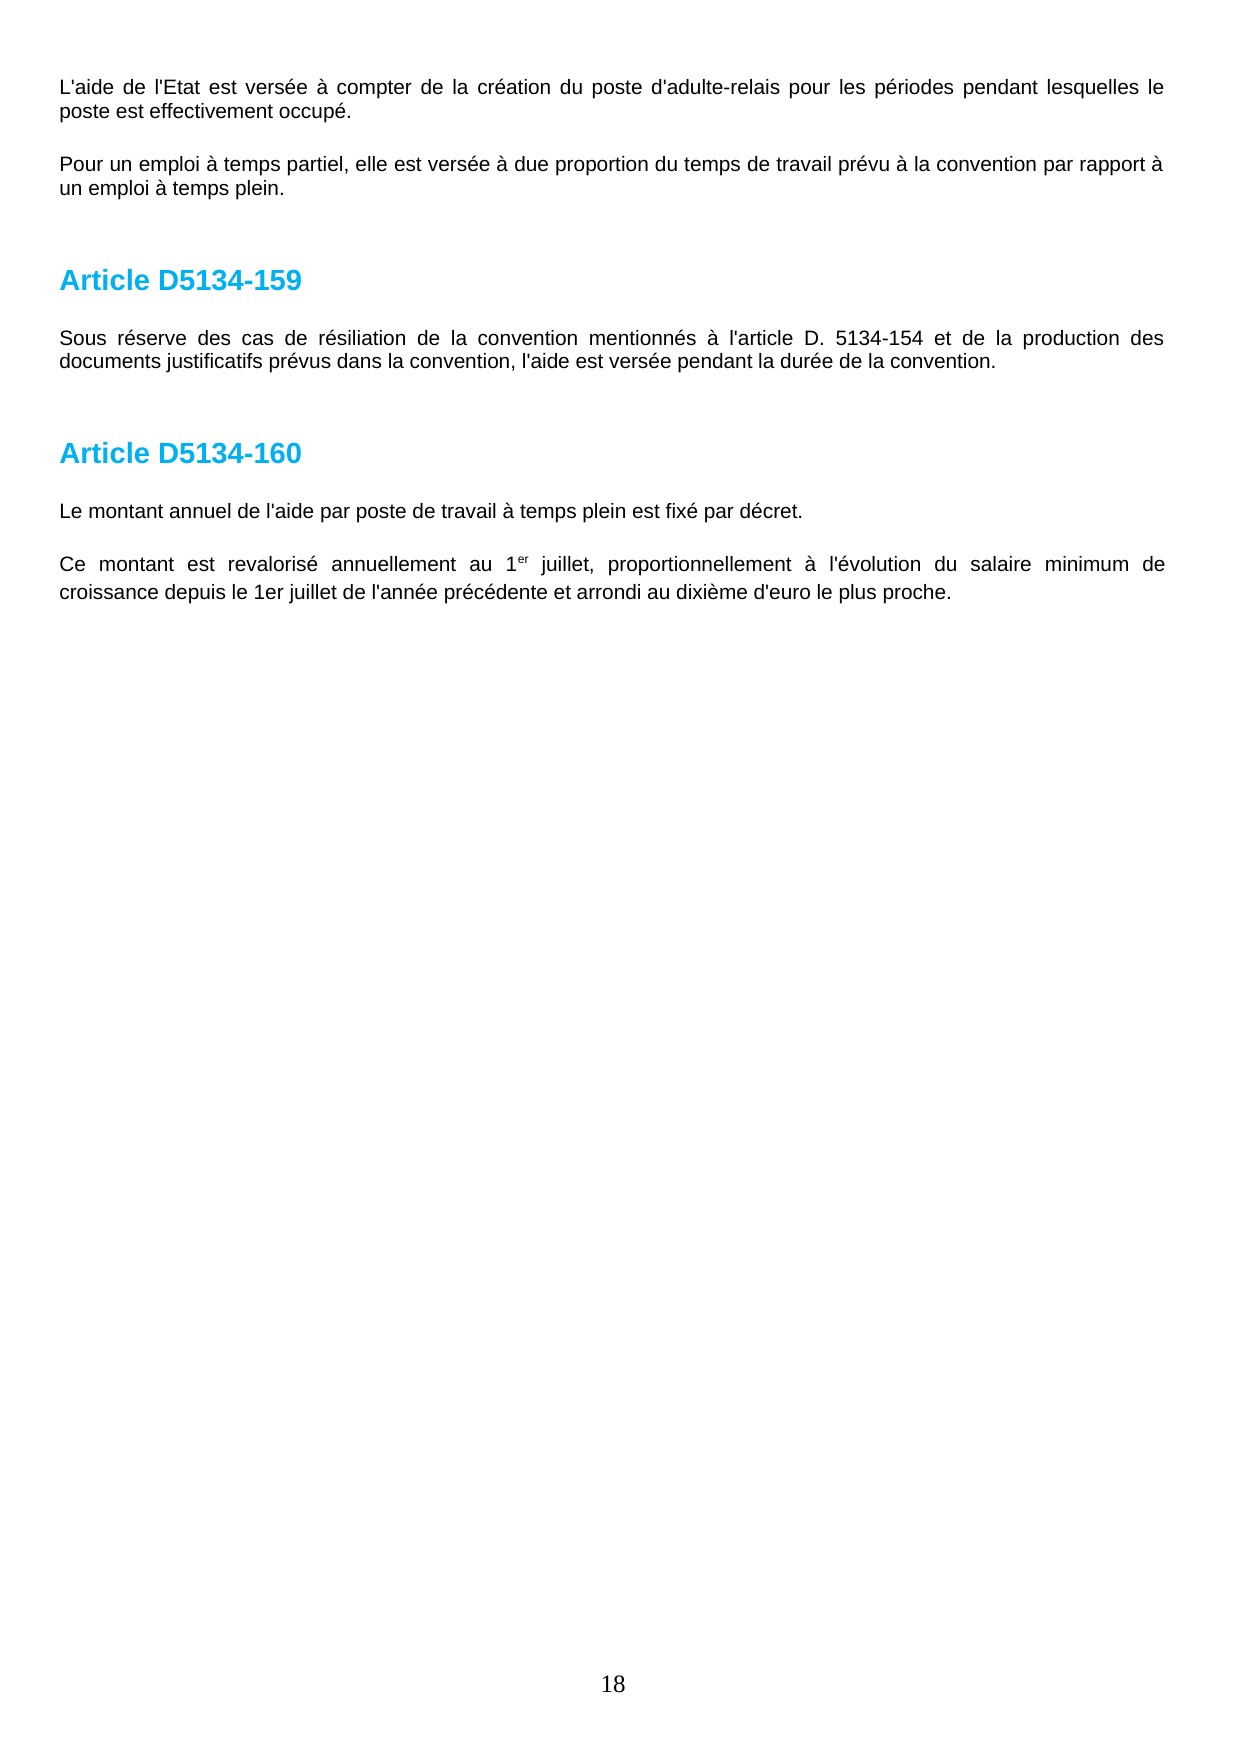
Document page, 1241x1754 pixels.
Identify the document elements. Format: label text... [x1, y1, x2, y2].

text Article D5134-159 [59, 229, 1167, 296]
text Article D5134-160 [59, 436, 1167, 469]
text Ce montant est revalorisé annuellement au 1er juillet, proportionnellement à l'évolution du salaire minimum de croissance depuis le 1er juillet de l'année précédente et arrondi au dixième d'euro le plus proche. [59, 552, 1167, 604]
text Pour un emploi à temps partiel, elle est versée à due proportion du temps de travail prévu à la convention par rapport à un emploi à temps plein. [59, 152, 1167, 200]
text L'aide de l'Etat est versée à compter de la création du poste d'adulte-relais pour les périodes pendant lesquelles le poste est effectivement occupé. [59, 75, 1167, 123]
text Le montant annuel de l'aide par poste de travail à temps plein est fixé par décret. [59, 499, 1167, 523]
text Sous réserve des cas de résiliation de la convention mentionnés à l'article D. 5134-154 et de la production des documents justificatifs prévus dans la convention, l'aide est versée pendant la durée de la convention. [59, 325, 1167, 373]
